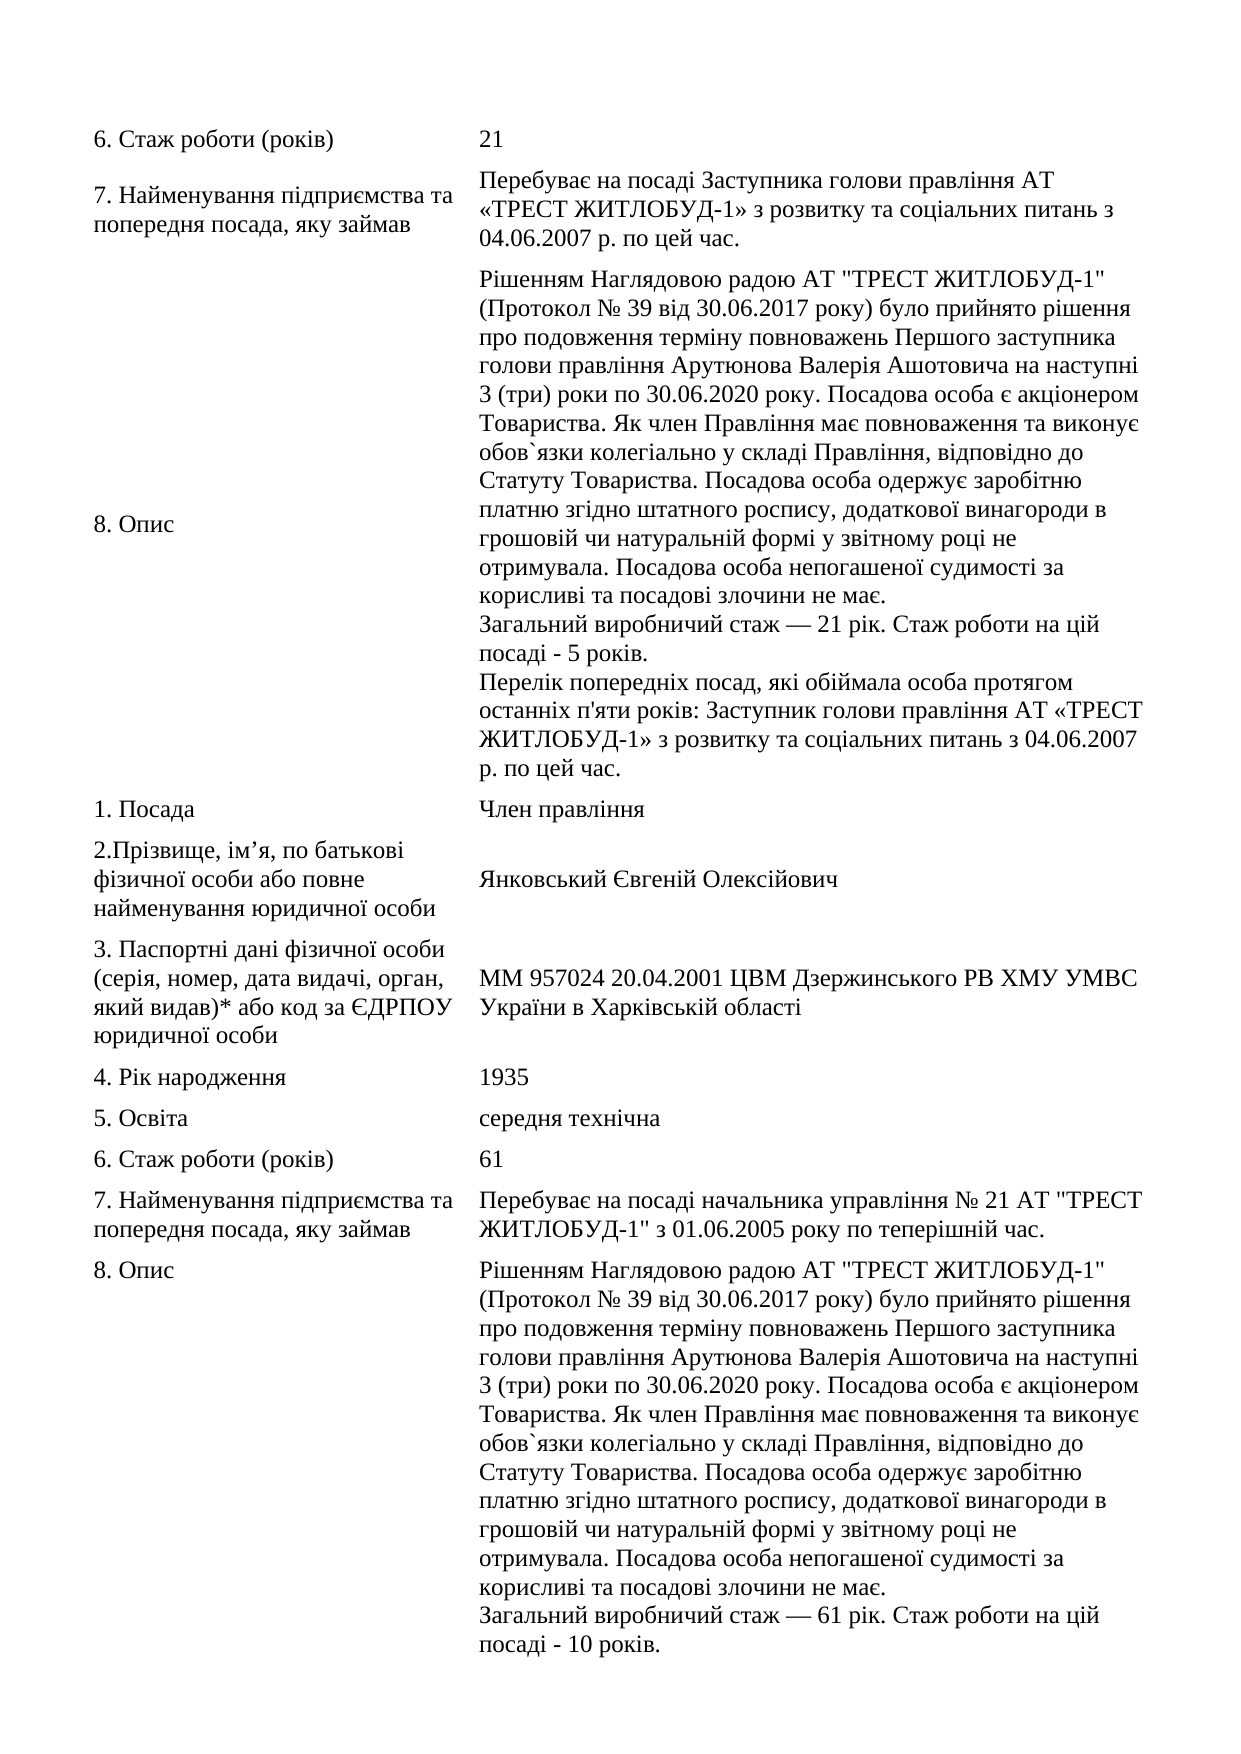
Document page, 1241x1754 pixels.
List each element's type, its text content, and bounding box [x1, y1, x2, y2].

table_cell 6. Стаж роботи (років) [87, 1138, 473, 1179]
table_cell 7. Найменування підприємства та попередня посада, яку займав [87, 1179, 473, 1249]
table_cell 5. Освіта [87, 1097, 473, 1138]
table_cell Перебуває на посадi Заступника голови правлiння АТ «ТРЕСТ ЖИТЛОБУД-1» з розвитку та соцiальних питань з 04.06.2007 р. по цей час. [473, 159, 1150, 258]
table_cell 8. Опис [87, 258, 473, 788]
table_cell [473, 1249, 1150, 1664]
table_cell 1935 [473, 1056, 1150, 1097]
table_cell Рiшенням Наглядовою радою АТ "ТРЕСТ ЖИТЛОБУД-1" (Протокол № 39 вiд 30.06.2017 року) було прийнято рiшення про подовження термiну повноважень Першого заступника голови правлiння Арутюнова Валерiя Ашотовича на наступнi 3 (три) роки по 30.06.2020 року. Посадова особа є акцiонером Товариства. Як член Правлiння має повноваження та виконує обов`язки колегiально у складi Правлiння, вiдповiдно до Статуту Товариства. Посадова особа одержує заробiтню платню згiдно штатного роспису, додаткової винагороди в грошовiй чи натуральнiй формi у звiтному роцi не отримувала. Посадова особа непогашеної судимостi за корисливi та посадовi злочини не має. Загальний виробничий стаж — 21 рiк. Стаж роботи на цiй посадi - 5 рокiв. Перелiк попереднiх посад, якi обiймала особа протягом останнiх п'яти рокiв: Заступник голови правлiння АТ «ТРЕСТ ЖИТЛОБУД-1» з розвитку та соцiальних питань з 04.06.2007 р. по цей час. [473, 258, 1150, 788]
table_cell Янковський Євгенiй Олексiйович [473, 829, 1150, 928]
table_cell 2.Прізвище, ім’я, по батькові фізичної особи або повне найменування юридичної особи [87, 829, 473, 928]
table_cell середня технiчна [473, 1097, 1150, 1138]
table_cell 1. Посада [87, 788, 473, 829]
table_cell 21 [473, 118, 1150, 159]
table_cell Член правлiння [473, 788, 1150, 829]
table_cell 4. Рік народження [87, 1056, 473, 1097]
table_cell 3. Паспортні дані фізичної особи (серія, номер, дата видачі, орган, який видав)* або код за ЄДРПОУ юридичної особи [87, 928, 473, 1056]
table_cell 8. Опис [87, 1249, 473, 1664]
table_cell Перебуває на посадi начальника управлiння № 21 АТ "ТРЕСТ ЖИТЛОБУД-1" з 01.06.2005 року по теперiшнiй час. [473, 1179, 1150, 1249]
table_cell ММ 957024 20.04.2001 ЦВМ Дзержинського РВ ХМУ УМВС України в Харкiвськiй областi [473, 928, 1150, 1056]
table_cell 61 [473, 1138, 1150, 1179]
table_cell 6. Стаж роботи (років) [87, 118, 473, 159]
table_cell 7. Найменування підприємства та попередня посада, яку займав [87, 159, 473, 258]
